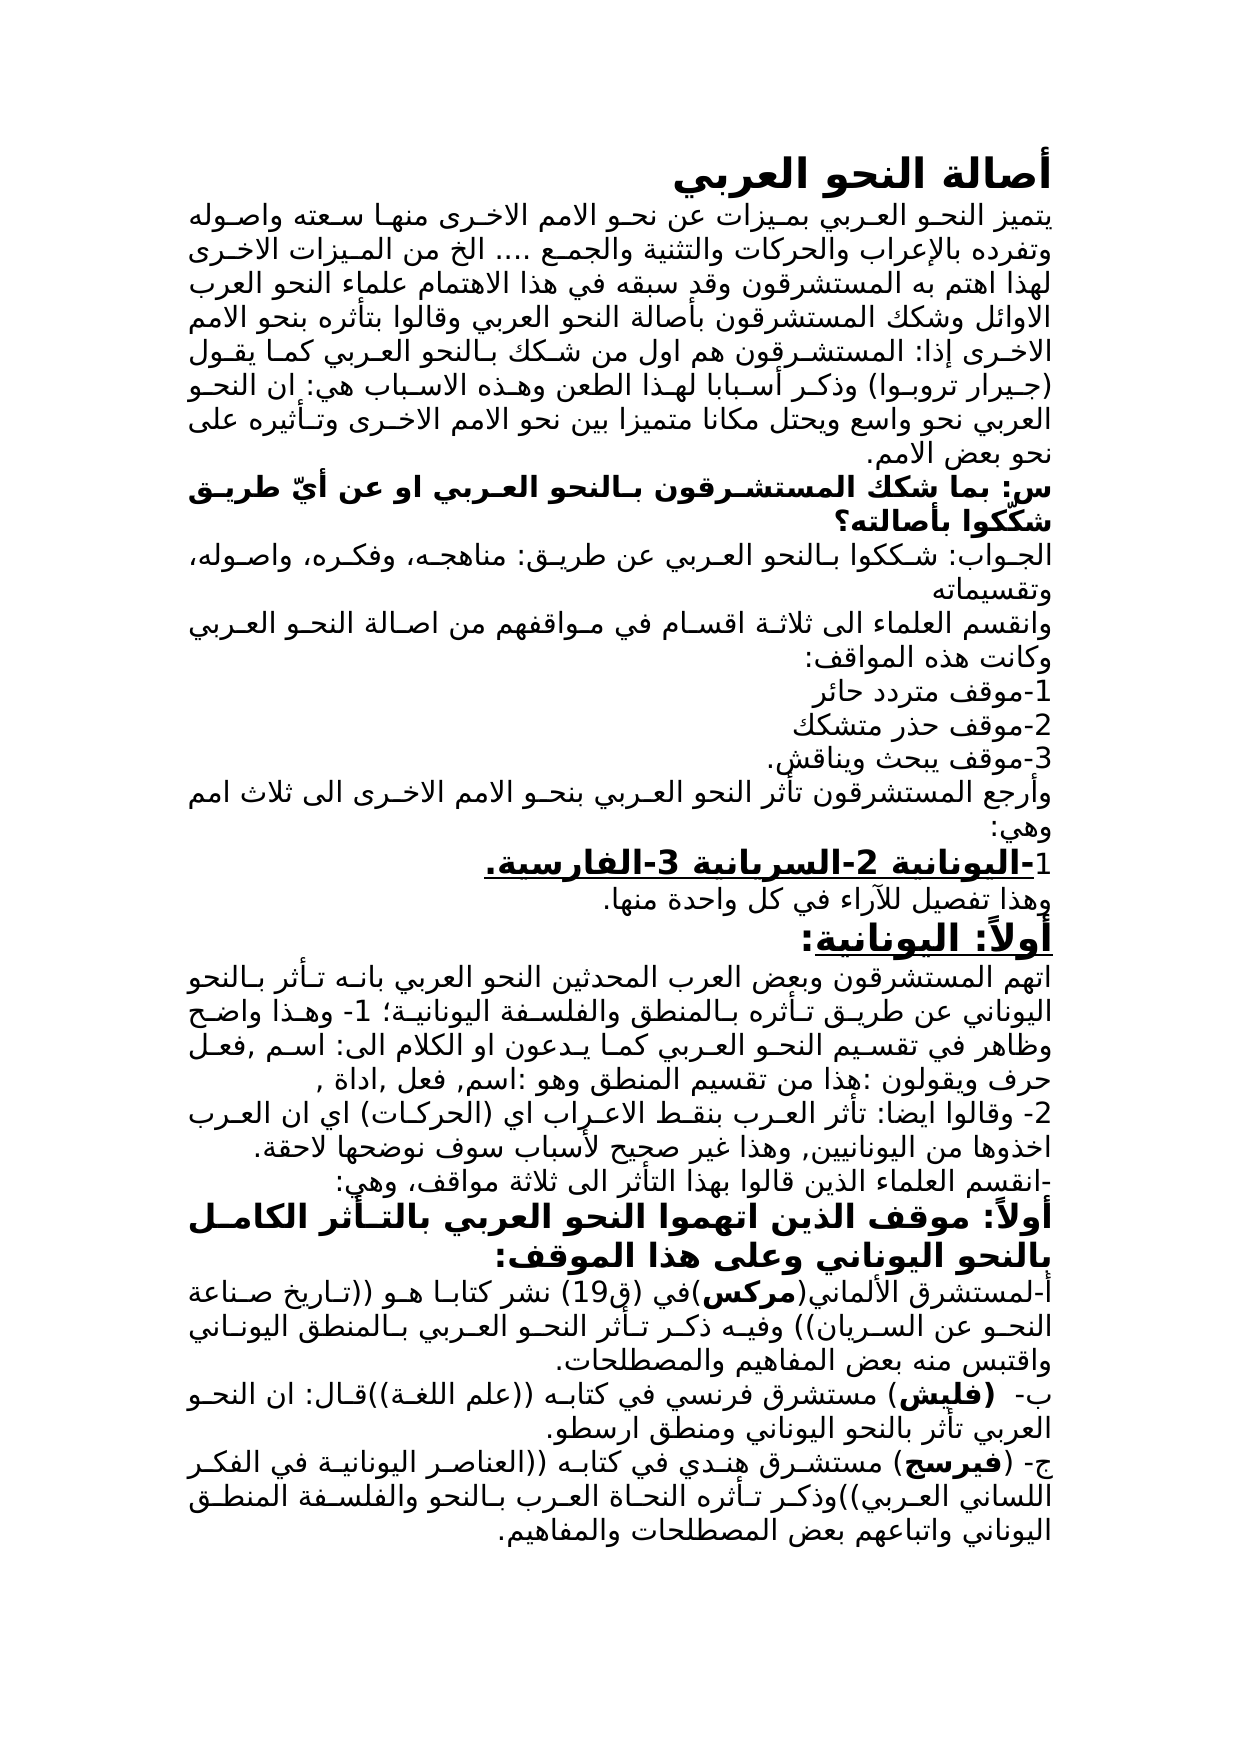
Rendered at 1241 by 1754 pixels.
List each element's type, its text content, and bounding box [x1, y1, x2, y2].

text الجواب: شككوا بالنحو العربي عن طريق: مناهجه، وفكره، واصوله، وتقسيماته [187, 538, 1053, 606]
text س: بما شكك المستشرقون بالنحو العربي او عن أيّ طريق شكّكوا بأصالته؟ [187, 470, 1053, 538]
text أ-لمستشرق الألماني(مركس)في (ق19) نشر كتابا هو ((تاريخ صناعة النحو عن السريان)) وفيه ذكر تأثر النحو العربي بالمنطق اليوناني واقتبس منه بعض المفاهيم والمصطلحات. [187, 1276, 1053, 1377]
text -انقسم العلماء الذين قالوا بهذا التأثر الى ثلاثة مواقف، وهي: [187, 1164, 1053, 1198]
text 2-موقف حذر متشكك [187, 708, 1053, 742]
text 3-موقف يبحث ويناقش. [187, 742, 1053, 776]
text 2- وقالوا ايضا: تأثر العرب بنقط الاعراب اي (الحركات) اي ان العرب اخذوها من اليونانيين, وهذا غير صحيح لأسباب سوف نوضحها لاحقة. [187, 1096, 1053, 1164]
text أصالة النحو العربي [187, 150, 1053, 198]
text وهذا تفصيل للآراء في كل واحدة منها. [187, 883, 1053, 917]
text اتهم المستشرقون وبعض العرب المحدثين النحو العربي بانه تأثر بالنحو اليوناني عن طريق تأثره بالمنطق والفلسفة اليونانية؛ 1- وهذا واضح وظاهر في تقسيم النحو العربي كما يدعون او الكلام الى: اسم ,فعل حرف ويقولون :هذا من تقسيم المنطق وهو :اسم, فعل ,اداة , [187, 960, 1053, 1096]
text أولاً: موقف الذين اتهموا النحو العربي بالتأثر الكامل بالنحو اليوناني وعلى هذا الموقف: [187, 1198, 1053, 1276]
text 1-موقف متردد حائر [187, 674, 1053, 708]
text وأرجع المستشرقون تأثر النحو العربي بنحو الامم الاخرى الى ثلاث امم وهي: [187, 776, 1053, 844]
text وانقسم العلماء الى ثلاثة اقسام في مواقفهم من اصالة النحو العربي وكانت هذه المواقف: [187, 606, 1053, 674]
text يتميز النحو العربي بميزات عن نحو الامم الاخرى منها سعته واصوله وتفرده بالإعراب والحركات والتثنية والجمع .... الخ من الميزات الاخرى لهذا اهتم به المستشرقون وقد سبقه في هذا الاهتمام علماء النحو العرب الاوائل وشكك المستشرقون بأصالة النحو العربي وقالوا بتأثره بنحو الامم الاخرى إذا: المستشرقون هم اول من شكك بالنحو العربي كما يقول (جيرار تروبوا) وذكر أسبابا لهذا الطعن وهذه الاسباب هي: ان النحو العربي نحو واسع ويحتل مكانا متميزا بين نحو الامم الاخرى وتأثيره على نحو بعض الامم. [187, 198, 1053, 470]
text ج- (فيرسج) مستشرق هندي في كتابه ((العناصر اليونانية في الفكر اللساني العربي))وذكر تأثره النحاة العرب بالنحو والفلسفة المنطق اليوناني واتباعهم بعض المصطلحات والمفاهيم. [187, 1445, 1053, 1547]
text 1-اليونانية 2-السريانية 3-الفارسية. [187, 844, 1053, 883]
text ب- (فليش) مستشرق فرنسي في كتابه ((علم اللغة))قال: ان النحو العربي تأثر بالنحو اليوناني ومنطق ارسطو. [187, 1377, 1053, 1445]
text أولاً: اليونانية: [187, 917, 1053, 960]
